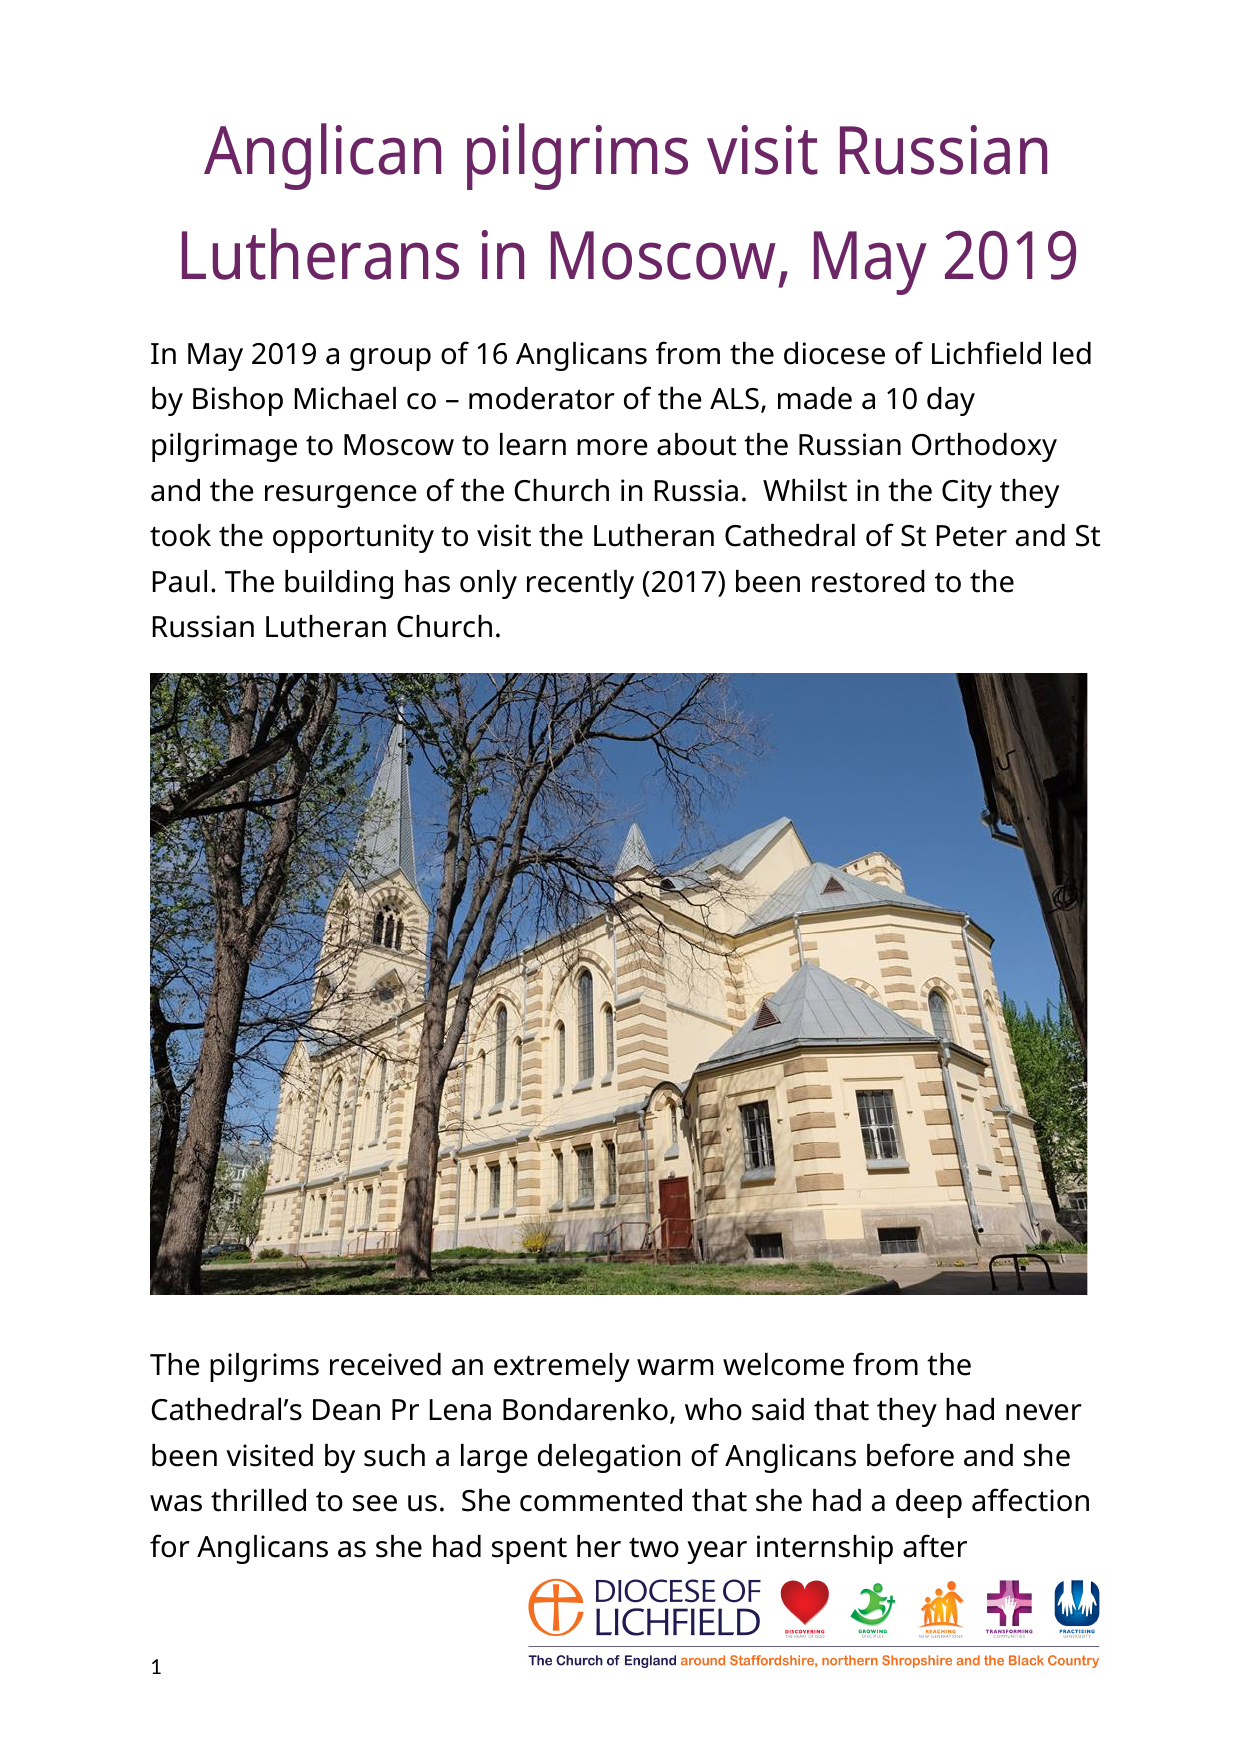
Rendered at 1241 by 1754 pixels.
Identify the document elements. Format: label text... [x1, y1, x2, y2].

text In May 2019 a group of 16 Anglicans from the diocese of Lichfield led by Bishop Michael co – moderator of the ALS, made a 10 day pilgrimage to Moscow to learn more about the Russian Orthodoxy and the resurgence of the Church in Russia. Whilst in the City they took the opportunity to visit the Lutheran Cathedral of St Peter and St Paul. The building has only recently (2017) been restored to the Russian Lutheran Church. [150, 333, 1107, 646]
text Anglican pilgrims visit Russian Lutherans in Moscow, May 2019 [150, 103, 1107, 299]
picture [150, 673, 1087, 1295]
picture [520, 1569, 1110, 1675]
